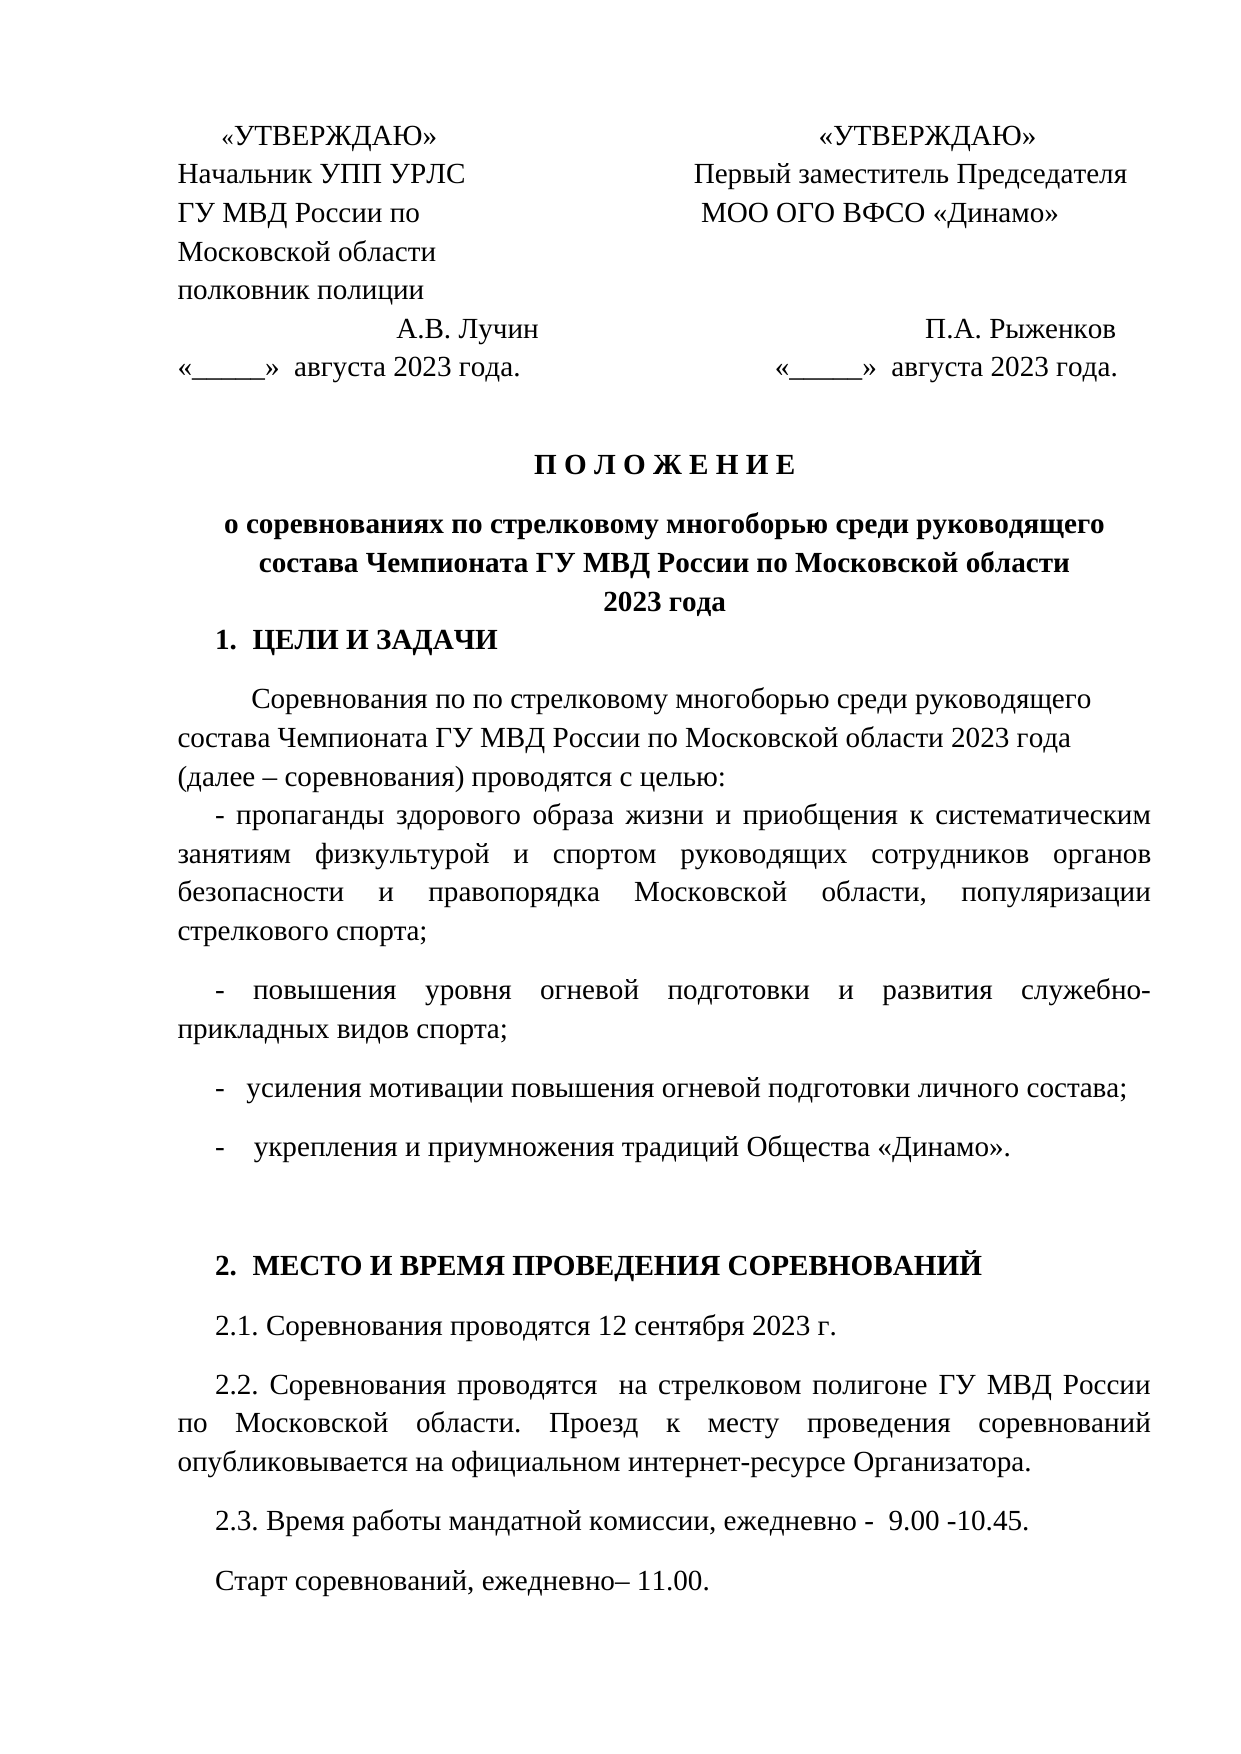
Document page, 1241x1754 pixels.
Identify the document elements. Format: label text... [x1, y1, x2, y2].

text - пропаганды здорового образа жизни и приобщения к систематическим занятиям физкультурой и спортом руководящих сотрудников органов безопасности и правопорядка Московской области, популяризации стрелкового спорта; [177, 797, 1152, 946]
text ГУ МВД России по МОО ОГО ВФСО «Динамо» [177, 195, 1152, 229]
text Начальник УПП УРЛС Первый заместитель Председателя [177, 157, 1152, 190]
text 2.1. Соревнования проводятся 12 сентября 2023 г. [177, 1308, 1152, 1341]
text Соревнования по по стрелковому многоборью среди руководящего состава Чемпионата ГУ МВД России по Московской области 2023 года (далее – соревнования) проводятся с целью: [177, 682, 1152, 792]
text 2023 года [177, 584, 1152, 617]
text Московской области [177, 234, 1152, 267]
text - усиления мотивации повышения огневой подготовки личного состава; [177, 1070, 1152, 1104]
list ЦЕЛИ И ЗАДАЧИ [215, 622, 1152, 656]
text - укрепления и приумножения традиций Общества «Динамо». [177, 1129, 1152, 1163]
text «УТВЕРЖДАЮ» «УТВЕРЖДАЮ» [177, 118, 1152, 152]
text 2.3. Время работы мандатной комиссии, ежедневно - 9.00 -10.45. [177, 1503, 1152, 1537]
list МЕСТО И ВРЕМЯ ПРОВЕДЕНИЯ СОРЕВНОВАНИЙ [215, 1248, 1152, 1282]
text П О Л О Ж Е Н И Е [177, 447, 1152, 481]
text 2.2. Соревнования проводятся на стрелковом полигоне ГУ МВД России по Московской области. Проезд к месту проведения соревнований опубликовывается на официальном интернет-ресурсе Организатора. [177, 1367, 1152, 1478]
text «_____» августа 2023 года. «_____» августа 2023 года. [177, 349, 1152, 383]
text Старт соревнований, ежедневно– 11.00. [215, 1563, 1152, 1596]
text А.В. Лучин П.А. Рыженков [177, 311, 1152, 344]
text - повышения уровня огневой подготовки и развития служебно-прикладных видов спорта; [177, 972, 1152, 1044]
text полковник полиции [177, 272, 1152, 306]
text о соревнованиях по стрелковому многоборью среди руководящего состава Чемпионата ГУ МВД России по Московской области [177, 507, 1152, 579]
